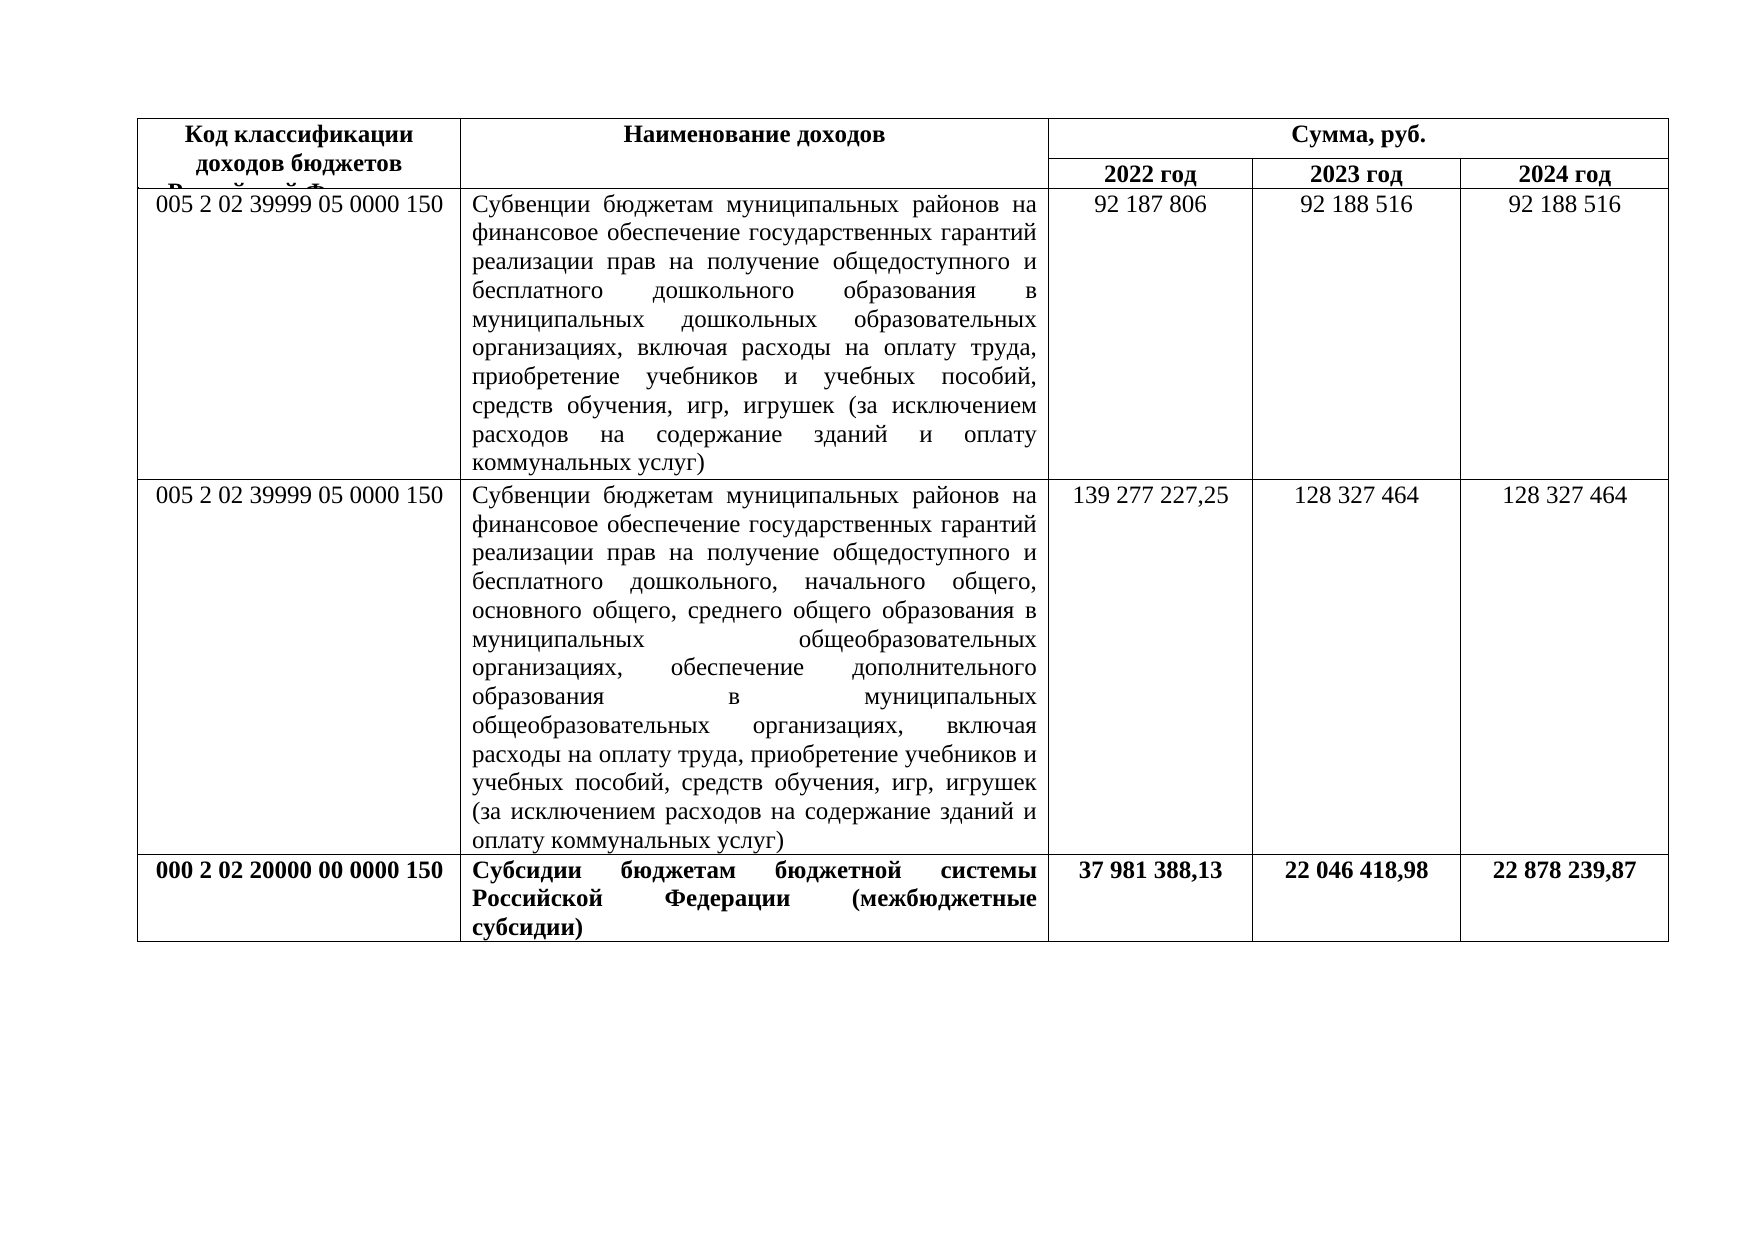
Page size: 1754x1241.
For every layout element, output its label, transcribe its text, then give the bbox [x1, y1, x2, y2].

table_cell 92 188 516 [1461, 189, 1668, 479]
table_cell 2024 год [1461, 159, 1668, 188]
table_cell 2023 год [1253, 159, 1460, 188]
table_header Сумма, руб. [1049, 119, 1668, 158]
table_header Код классификации доходов бюджетов Российской Федерации [138, 119, 460, 188]
table_cell 22 878 239,87 [1461, 855, 1668, 941]
table_cell 128 327 464 [1253, 480, 1460, 854]
table_cell Субсидии бюджетам бюджетной системы Российской Федерации (межбюджетные субсидии) [461, 855, 1048, 941]
table_cell Субвенции бюджетам муниципальных районов на финансовое обеспечение государственных гарантий реализации прав на получение общедоступного и бесплатного дошкольного образования в муниципальных дошкольных образовательных организациях, включая расходы на оплату труда, приобретение учебников и учебных пособий, средств обучения, игр, игрушек (за исключением расходов на содержание зданий и оплату коммунальных услуг) [461, 189, 1048, 479]
table_header Наименование доходов [461, 119, 1048, 188]
table_cell 128 327 464 [1461, 480, 1668, 854]
table_cell 139 277 227,25 [1049, 480, 1252, 854]
table_cell Субвенции бюджетам муниципальных районов на финансовое обеспечение государственных гарантий реализации прав на получение общедоступного и бесплатного дошкольного, начального общего, основного общего, среднего общего образования в муниципальных общеобразовательных организациях, обеспечение дополнительного образования в муниципальных общеобразовательных организациях, включая расходы на оплату труда, приобретение учебников и учебных пособий, средств обучения, игр, игрушек (за исключением расходов на содержание зданий и оплату коммунальных услуг) [461, 480, 1048, 854]
table_cell 005 2 02 39999 05 0000 150 [138, 189, 460, 479]
table_cell 22 046 418,98 [1253, 855, 1460, 941]
table_cell 92 187 806 [1049, 189, 1252, 479]
table_cell 92 188 516 [1253, 189, 1460, 479]
table_cell 005 2 02 39999 05 0000 150 [138, 480, 460, 854]
table_cell 2022 год [1049, 159, 1252, 188]
table_cell 37 981 388,13 [1049, 855, 1252, 941]
table_cell 000 2 02 20000 00 0000 150 [138, 855, 460, 941]
